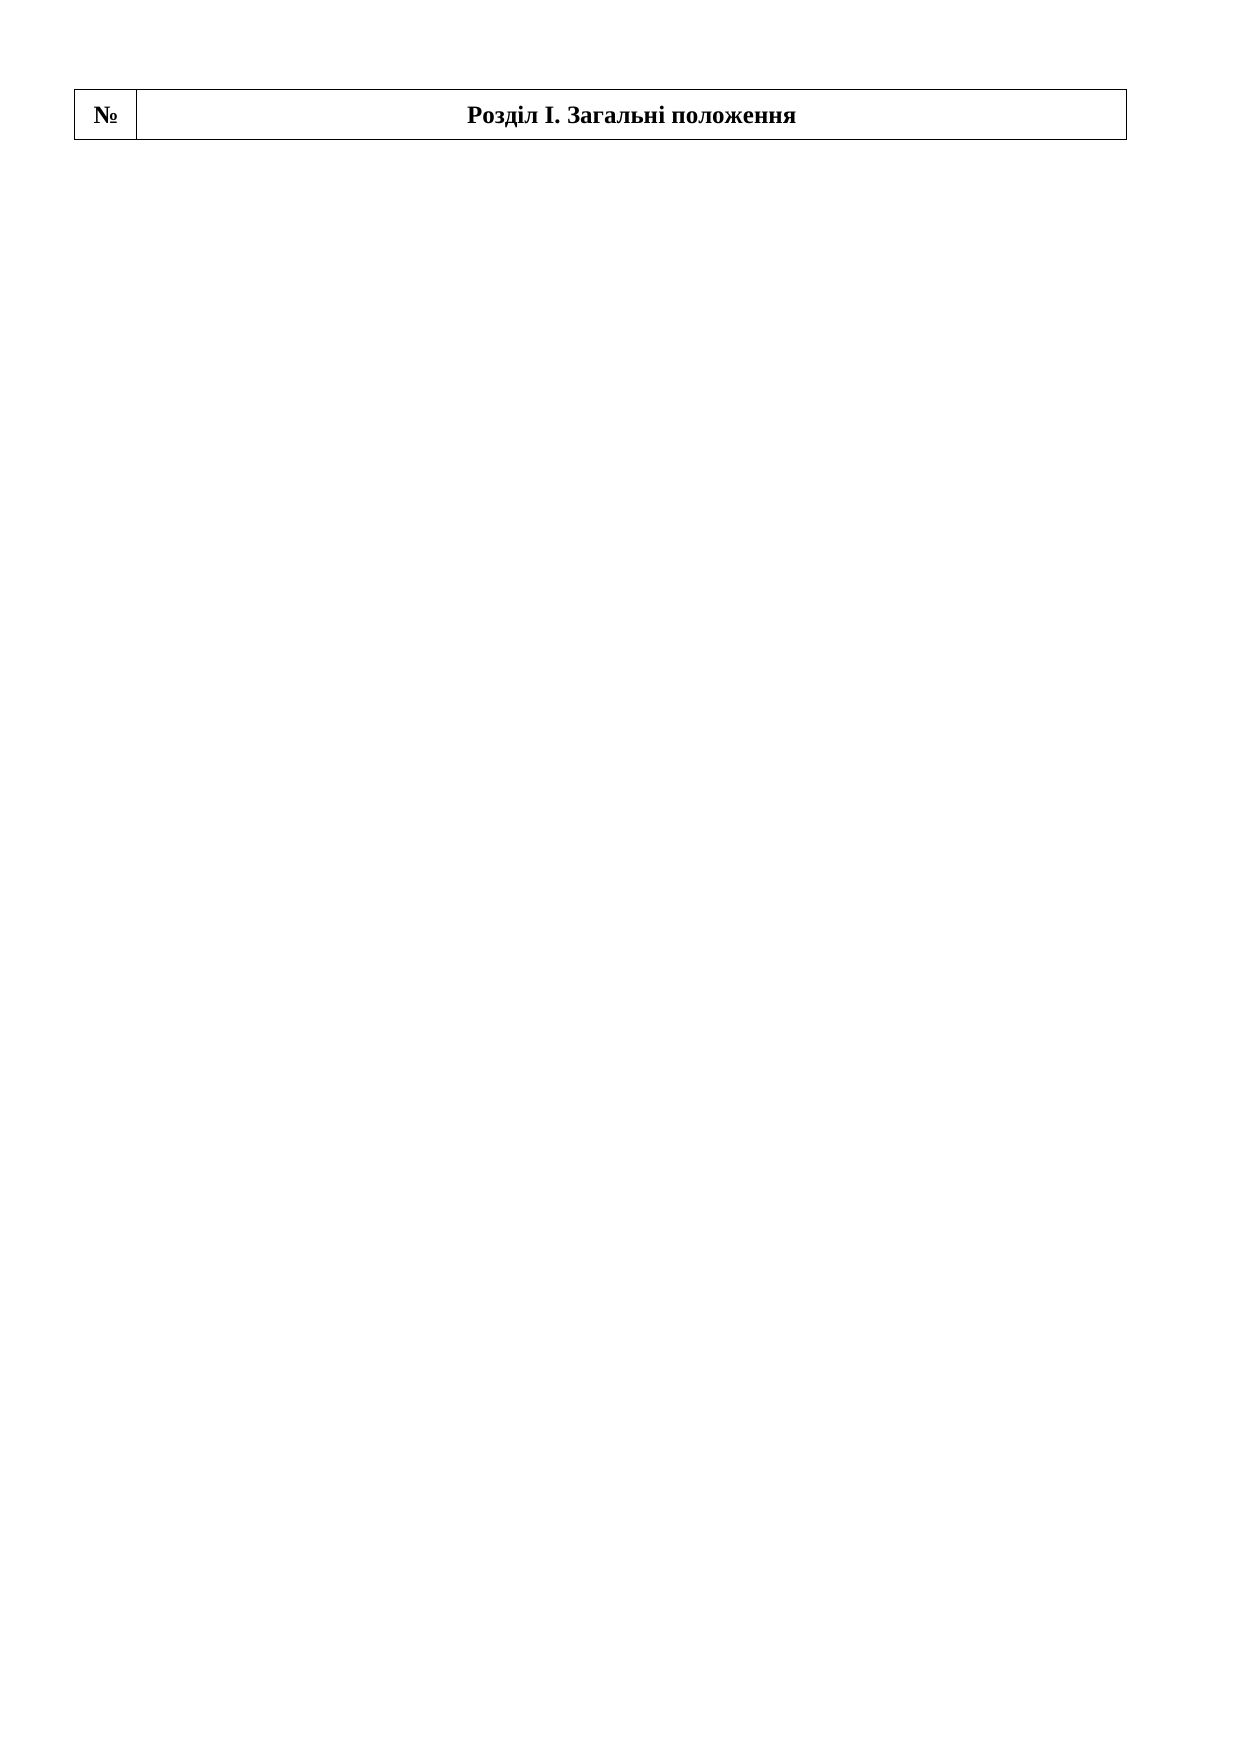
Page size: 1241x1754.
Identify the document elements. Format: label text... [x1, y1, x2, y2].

table_header № [75, 90, 136, 139]
table_header Розділ I. Загальні положення [137, 90, 1126, 139]
